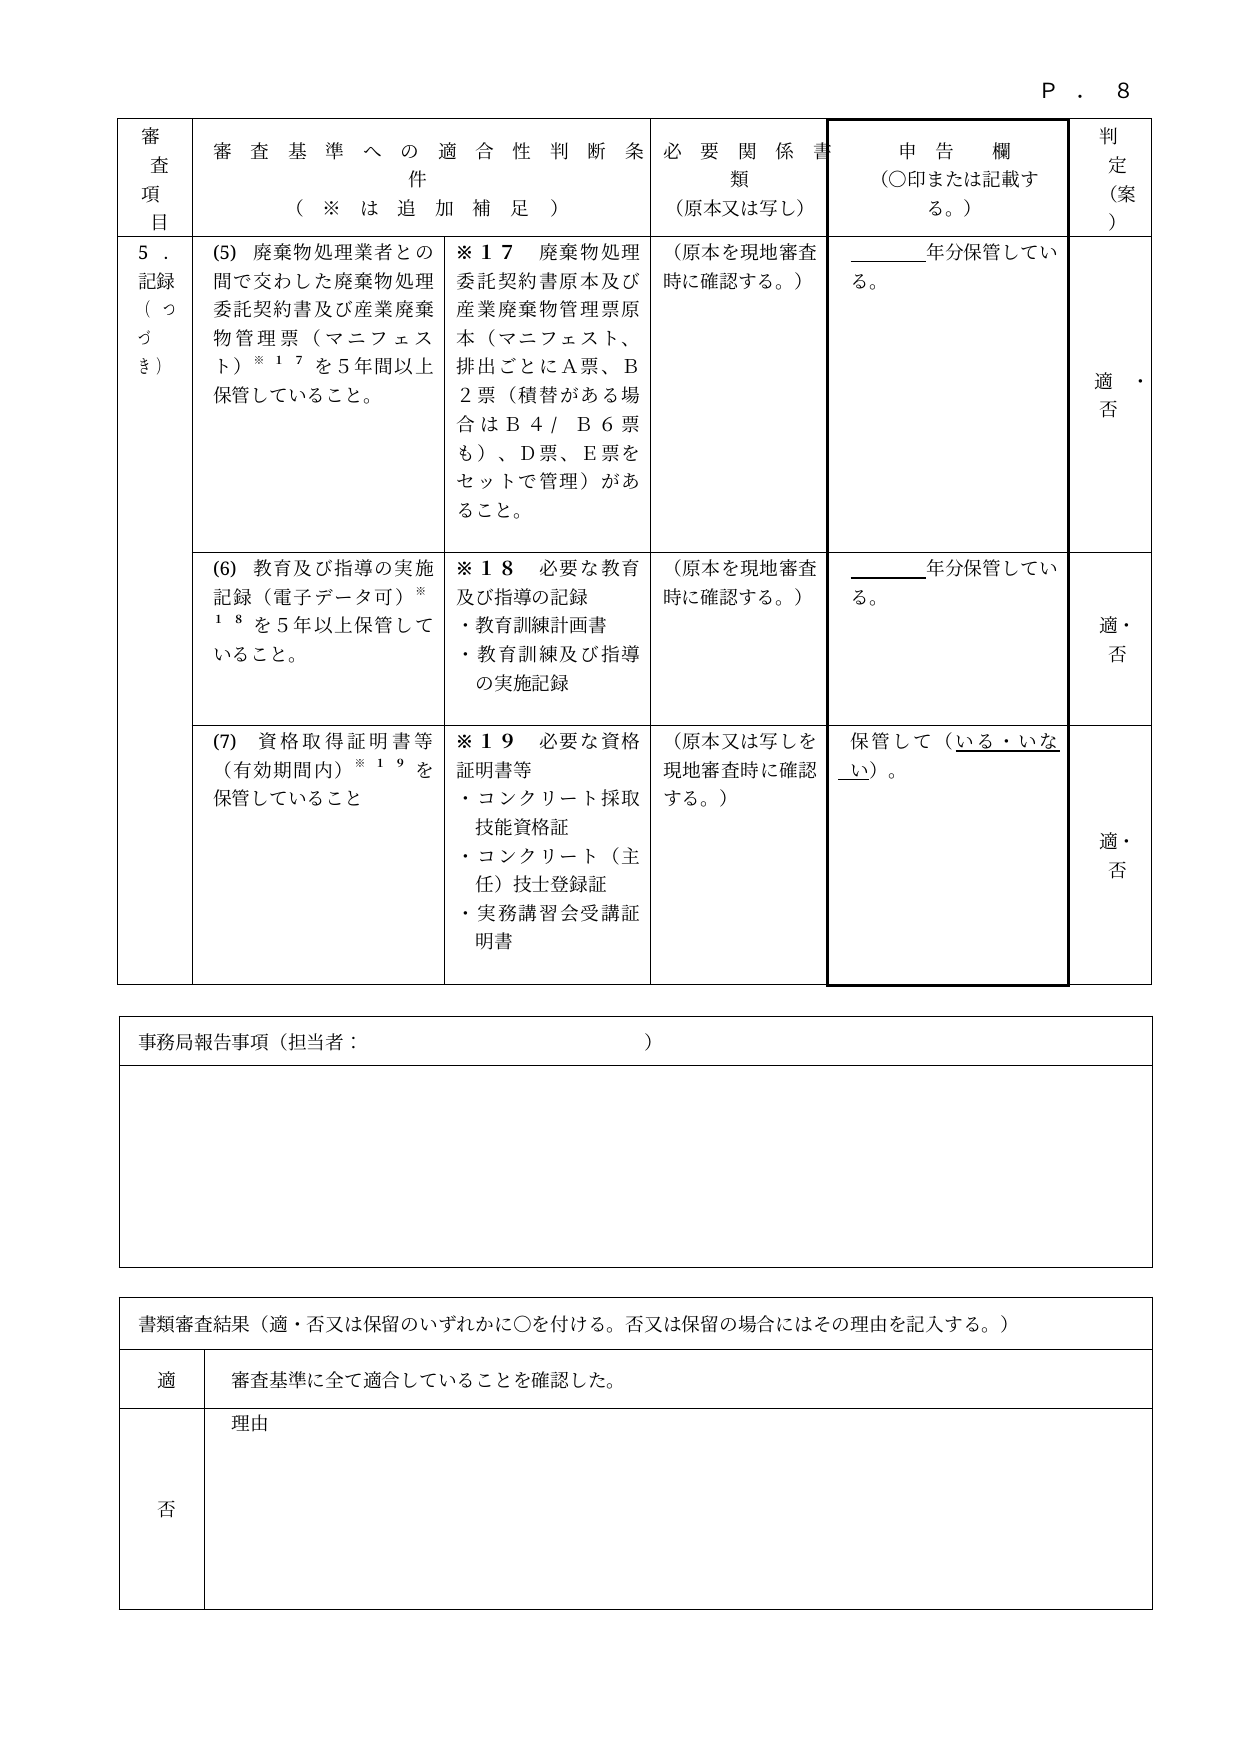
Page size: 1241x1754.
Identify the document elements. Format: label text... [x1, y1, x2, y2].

table_cell (5) 廃棄物処理業者との間で交わした廃棄物処理委託契約書及び産業廃棄物管理票（マニフェスト）※１７を５年間以上保管していること。 [193, 237, 444, 552]
table_cell 適・否 [1070, 726, 1151, 984]
table_cell [120, 1066, 1152, 1267]
table_header 審査基準への適合性判断条件 （※は追加補足） [193, 119, 650, 236]
table_header 書類審査結果（適・否又は保留のいずれかに○を付ける。否又は保留の場合にはその理由を記入する。） [120, 1298, 1152, 1349]
table_cell （原本を現地審査時に確認する。） [651, 237, 826, 552]
table_cell 5．記録 （つづき） [118, 237, 192, 984]
table_cell （原本又は写しを現地審査時に確認する。） [651, 726, 826, 984]
table_header 必要関係書類 （原本又は写し） [651, 119, 826, 236]
table_header 申告欄 （○印または記載する。） [829, 121, 1067, 236]
table_cell 年分保管している。 [829, 553, 1067, 725]
table_header 判定 （案） [1070, 119, 1151, 236]
table_cell 適・否 [1070, 553, 1151, 725]
table_cell 保管して（いる・いない）。 [829, 726, 1067, 984]
table_cell (6) 教育及び指導の実施記録（電子データ可）※１８を５年以上保管していること。 [193, 553, 444, 725]
table_cell (7) 資格取得証明書等（有効期間内）※１９を保管していること [193, 726, 444, 984]
table_cell 審査基準に全て適合していることを確認した。 [205, 1350, 1152, 1407]
table_cell ※１８ 必要な教育及び指導の記録 ・教育訓練計画書 ・教育訓練及び指導の実施記録 [445, 553, 650, 725]
table_cell （原本を現地審査時に確認する。） [651, 553, 826, 725]
table_cell 適 [120, 1350, 204, 1407]
table_cell 年分保管している。 [829, 237, 1067, 552]
table_cell ※１９ 必要な資格証明書等 ・コンクリート採取技能資格証 ・コンクリート（主任）技士登録証 ・実務講習会受講証明書 [445, 726, 650, 984]
table_cell 否 [120, 1409, 204, 1609]
table_header 事務局報告事項（担当者： ） [120, 1017, 1152, 1065]
table_cell ※１７ 廃棄物処理委託契約書原本及び産業廃棄物管理票原本（マニフェスト、排出ごとにＡ票、Ｂ２票（積替がある場合はＢ４/Ｂ６票も）、Ｄ票、Ｅ票をセットで管理）があること。 [445, 237, 650, 552]
table_cell 理由 [205, 1409, 1152, 1609]
text Ｐ．８ [119, 61, 1150, 118]
table_header 審査 項目 [118, 119, 192, 236]
table_cell 適・否 [1070, 237, 1151, 552]
